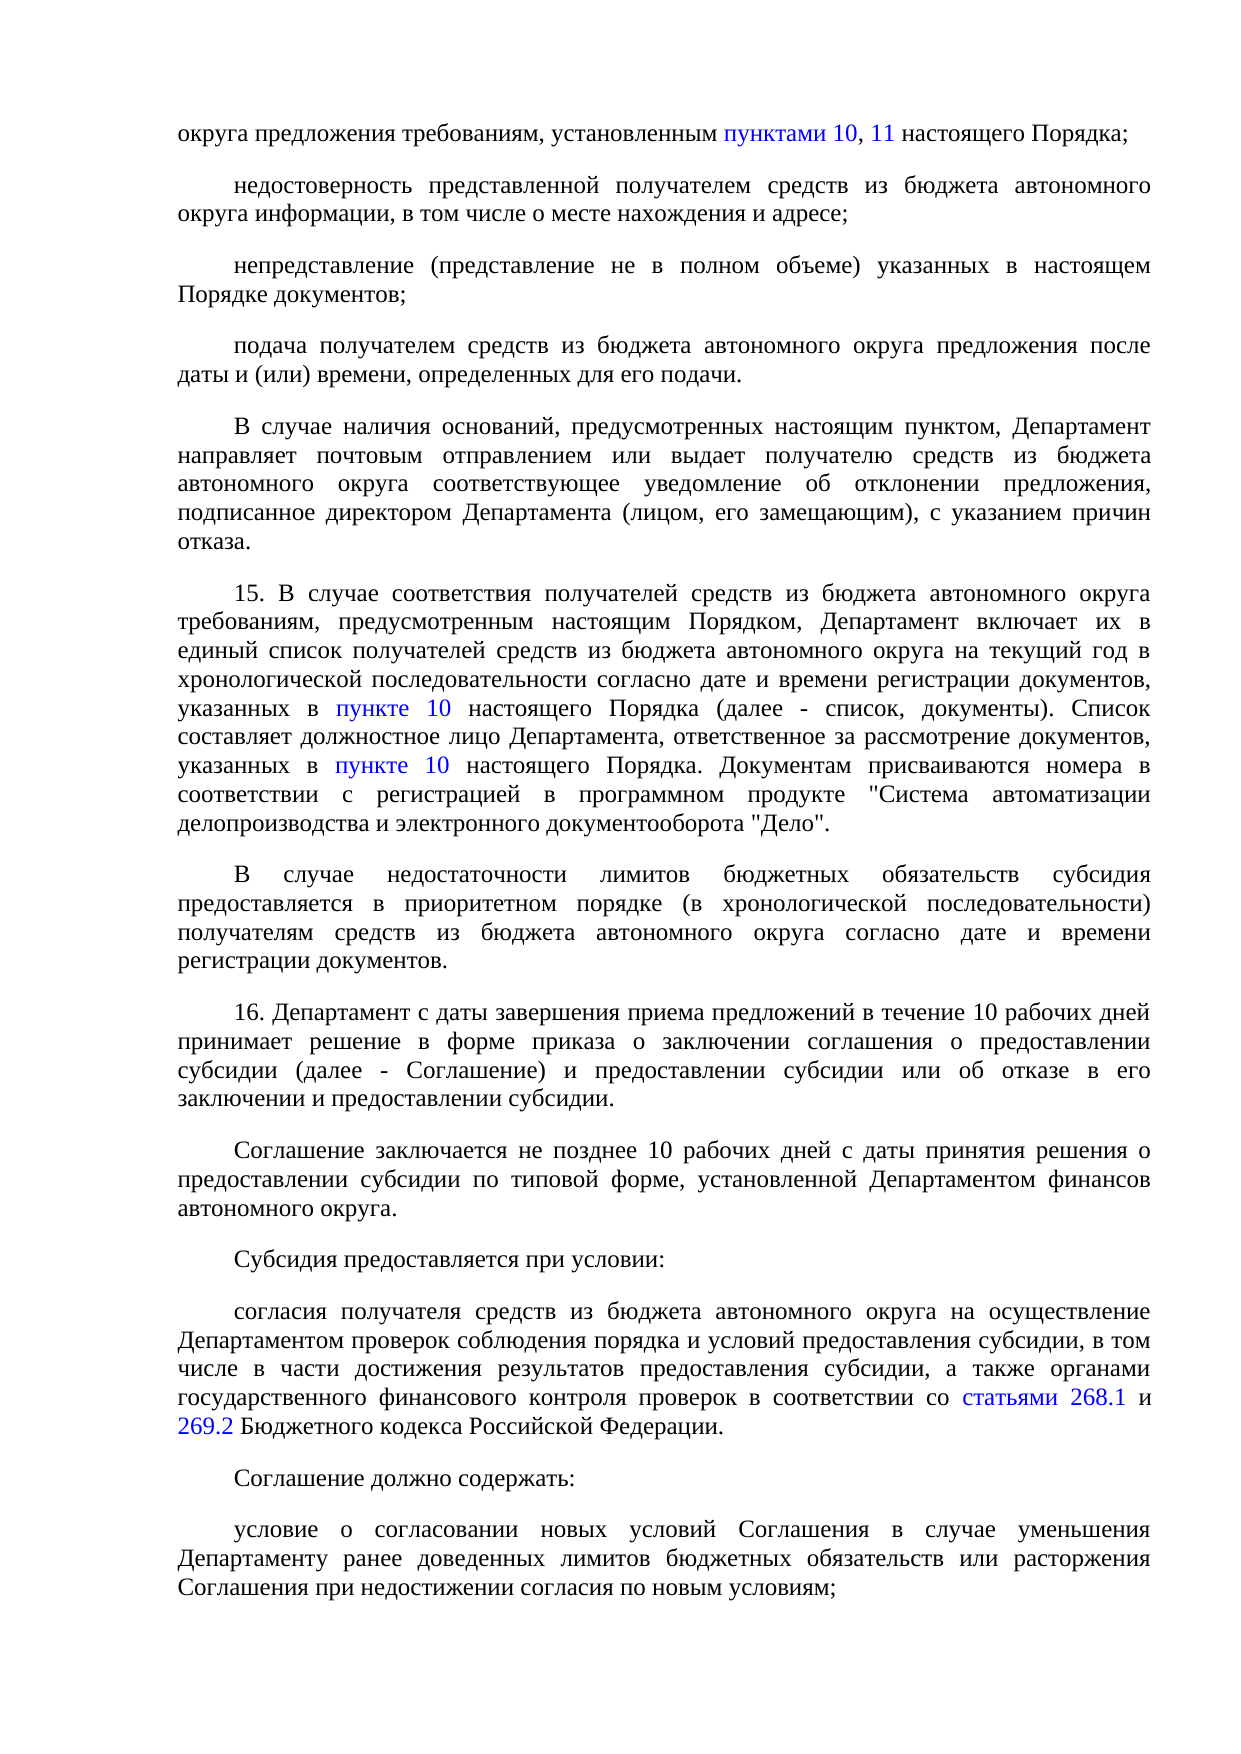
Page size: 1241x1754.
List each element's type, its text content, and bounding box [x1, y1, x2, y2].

text 16. Департамент с даты завершения приема предложений в течение 10 рабочих дней принимает решение в форме приказа о заключении соглашения о предоставлении субсидии (далее - Соглашение) и предоставлении субсидии или об отказе в его заключении и предоставлении субсидии. [177, 997, 1152, 1112]
text Соглашение заключается не позднее 10 рабочих дней с даты принятия решения о предоставлении субсидии по типовой форме, установленной Департаментом финансов автономного округа. [177, 1135, 1152, 1221]
text условие о согласовании новых условий Соглашения в случае уменьшения Департаменту ранее доведенных лимитов бюджетных обязательств или расторжения Соглашения при недостижении согласия по новым условиям; [177, 1514, 1152, 1601]
text согласия получателя средств из бюджета автономного округа на осуществление Департаментом проверок соблюдения порядка и условий предоставления субсидии, в том числе в части достижения результатов предоставления субсидии, а также органами государственного финансового контроля проверок в соответствии со статьями 268.1 и 269.2 Бюджетного кодекса Российской Федерации. [177, 1296, 1152, 1440]
text 15. В случае соответствия получателей средств из бюджета автономного округа требованиям, предусмотренным настоящим Порядком, Департамент включает их в единый список получателей средств из бюджета автономного округа на текущий год в хронологической последовательности согласно дате и времени регистрации документов, указанных в пункте 10 настоящего Порядка (далее - список, документы). Список составляет должностное лицо Департамента, ответственное за рассмотрение документов, указанных в пункте 10 настоящего Порядка. Документам присваиваются номера в соответствии с регистрацией в программном продукте "Система автоматизации делопроизводства и электронного документооборота "Дело". [177, 578, 1152, 836]
text непредставление (представление не в полном объеме) указанных в настоящем Порядке документов; [177, 250, 1152, 308]
text Соглашение должно содержать: [177, 1463, 1152, 1491]
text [177, 118, 1152, 147]
text В случае недостаточности лимитов бюджетных обязательств субсидия предоставляется в приоритетном порядке (в хронологической последовательности) получателям средств из бюджета автономного округа согласно дате и времени регистрации документов. [177, 859, 1152, 974]
text Субсидия предоставляется при условии: [177, 1244, 1152, 1273]
text подача получателем средств из бюджета автономного округа предложения после даты и (или) времени, определенных для его подачи. [177, 331, 1152, 388]
text недостоверность представленной получателем средств из бюджета автономного округа информации, в том числе о месте нахождения и адресе; [177, 170, 1152, 227]
text В случае наличия оснований, предусмотренных настоящим пунктом, Департамент направляет почтовым отправлением или выдает получателю средств из бюджета автономного округа соответствующее уведомление об отклонении предложения, подписанное директором Департамента (лицом, его замещающим), с указанием причин отказа. [177, 411, 1152, 555]
